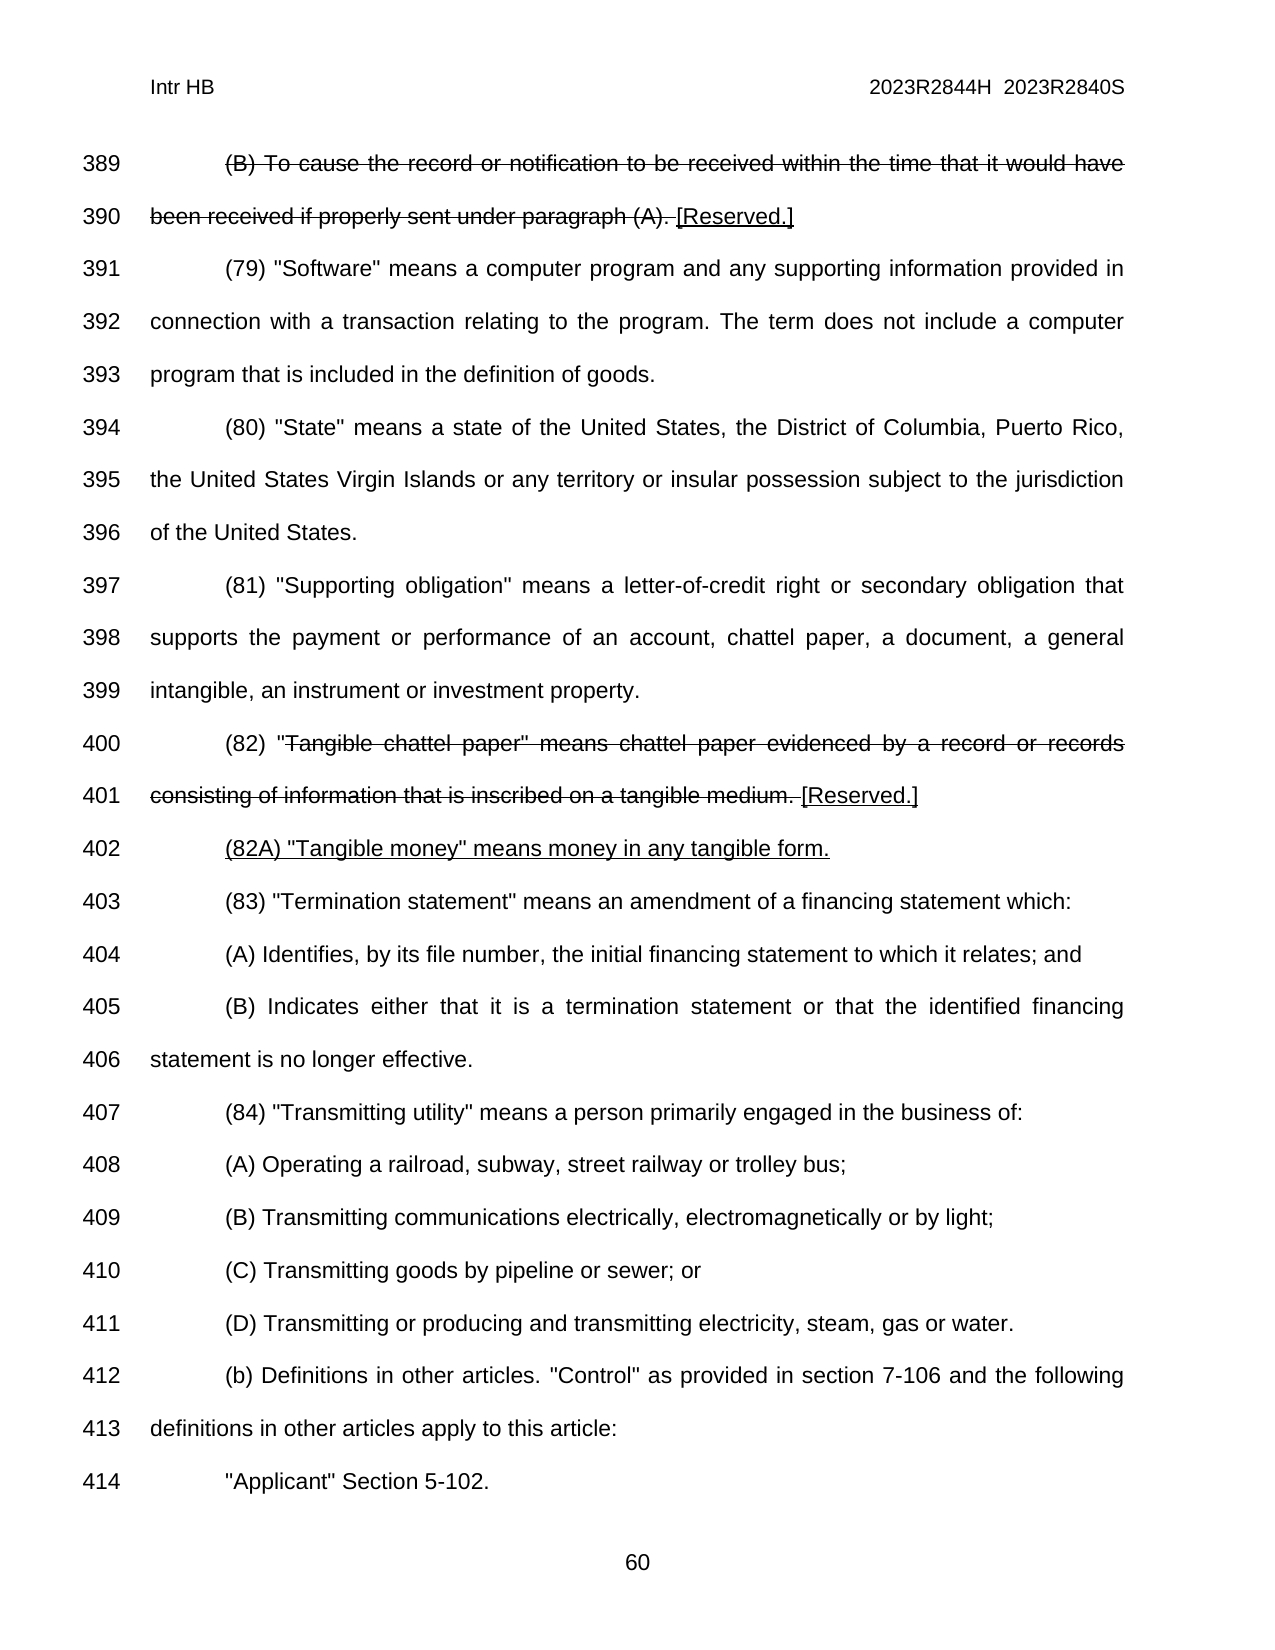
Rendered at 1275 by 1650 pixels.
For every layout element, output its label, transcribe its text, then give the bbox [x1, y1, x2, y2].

text (A) Identifies, by its file number, the initial financing statement to which it relates; and [150, 941, 1125, 967]
text "Applicant" Section 5-102. [150, 1468, 1125, 1494]
text (B) Indicates either that it is a termination statement or that the identified financing statement is no longer effective. [150, 993, 1125, 1072]
text (84) "Transmitting utility" means a person primarily engaged in the business of: [150, 1099, 1125, 1125]
text (B) To cause the record or notification to be received within the time that it would have been received if properly sent under paragraph (A). [Reserved.] [150, 150, 1125, 229]
text (B) Transmitting communications electrically, electromagnetically or by light; [150, 1204, 1125, 1231]
text (83) "Termination statement" means an amendment of a financing statement which: [150, 888, 1125, 914]
text (79) "Software" means a computer program and any supporting information provided in connection with a transaction relating to the program. The term does not include a computer program that is included in the definition of goods. [150, 255, 1125, 387]
text (b) Definitions in other articles. Control as provided in section 7-106 and the following definitions in other articles apply to this article: [150, 1362, 1125, 1441]
text (82A) "Tangible money" means money in any tangible form. [150, 835, 1125, 862]
text (A) Operating a railroad, subway, street railway or trolley bus; [150, 1151, 1125, 1178]
text (D) Transmitting or producing and transmitting electricity, steam, gas or water. [150, 1309, 1125, 1336]
text (82) "Tangible chattel paper" means chattel paper evidenced by a record or records consisting of information that is inscribed on a tangible medium. [Reserved.] [150, 730, 1125, 809]
text (C) Transmitting goods by pipeline or sewer; or [150, 1257, 1125, 1283]
text (81) "Supporting obligation" means a letter-of-credit right or secondary obligation that supports the payment or performance of an account, chattel paper, a document, a general intangible, an instrument or investment property. [150, 572, 1125, 703]
text (80) "State" means a state of the United States, the District of Columbia, Puerto Rico, the United States Virgin Islands or any territory or insular possession subject to the jurisdiction of the United States. [150, 413, 1125, 545]
